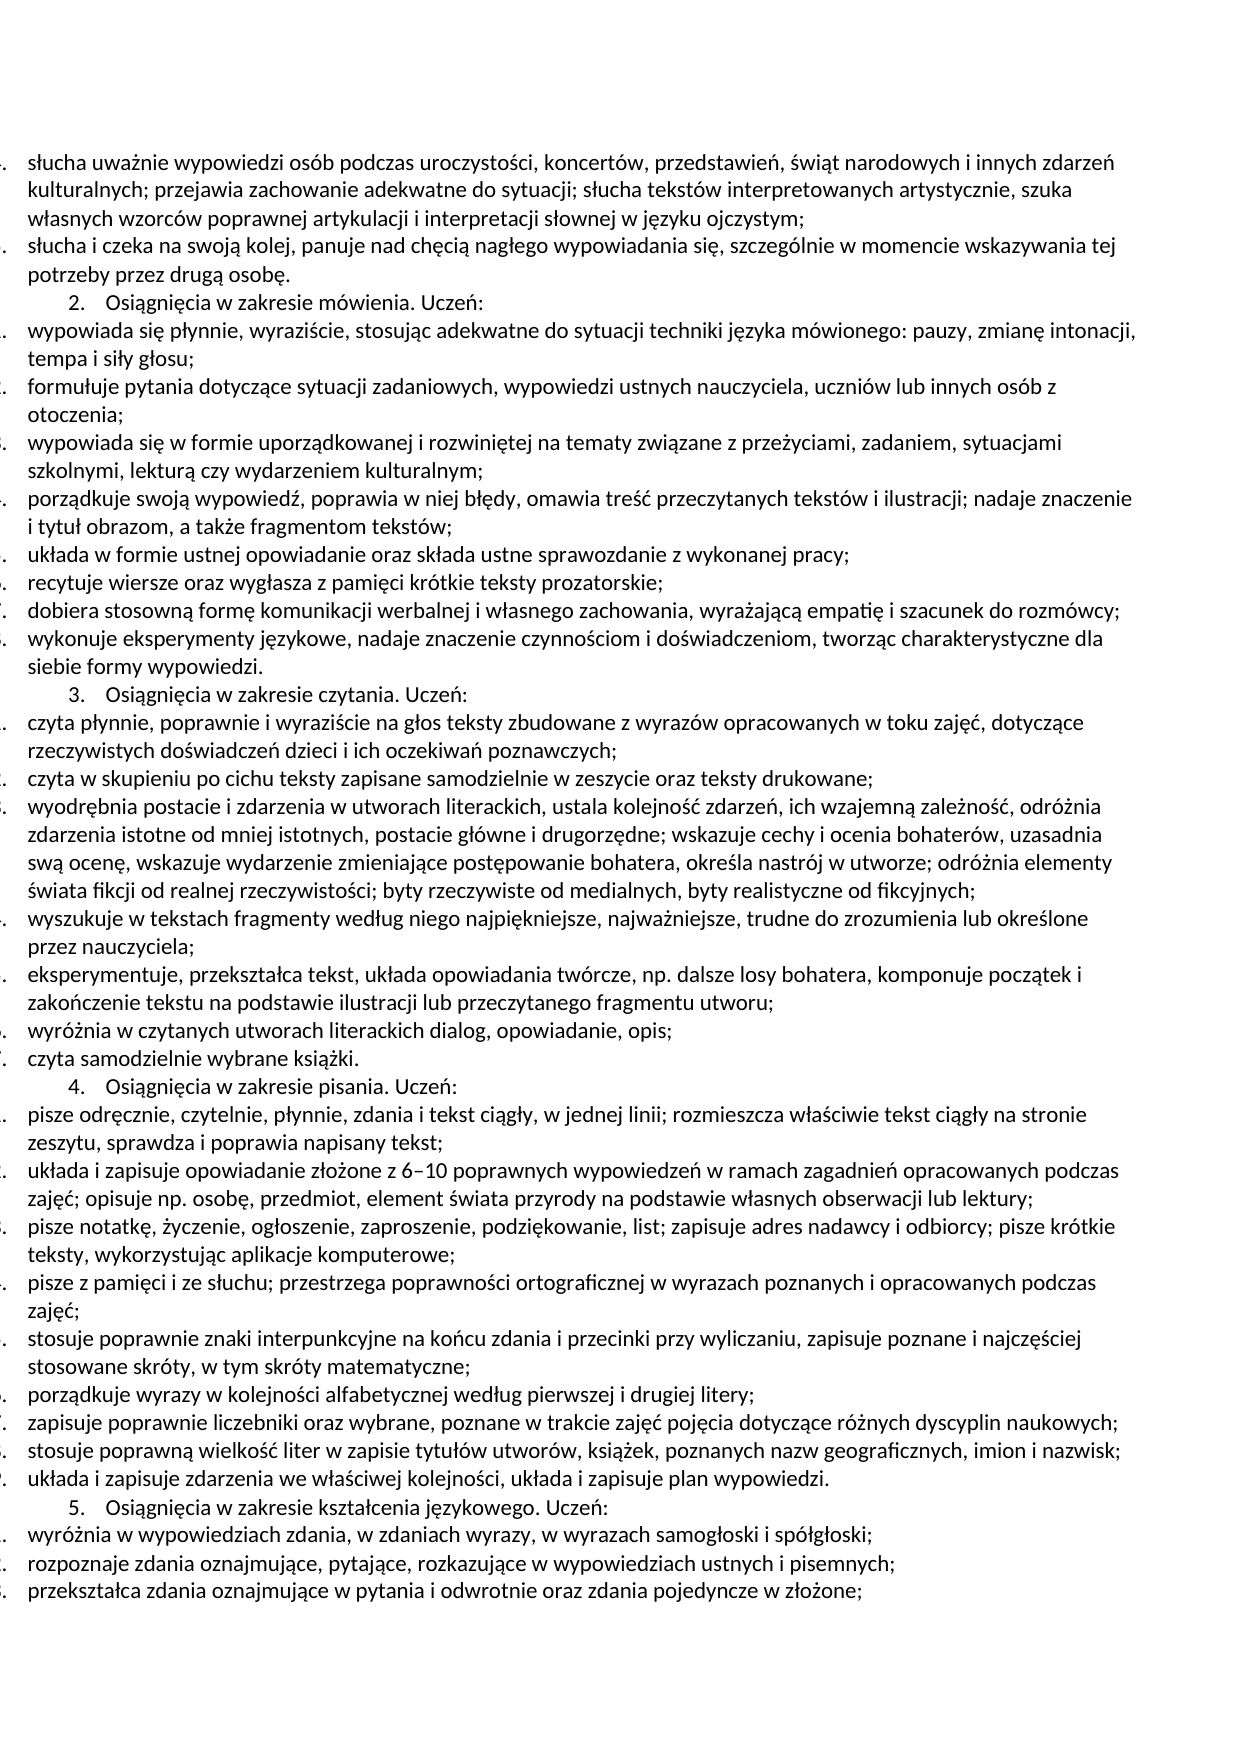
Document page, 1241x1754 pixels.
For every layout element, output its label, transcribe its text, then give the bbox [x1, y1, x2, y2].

list czyta samodzielnie wybrane książki. [0, 1044, 1139, 1072]
list zapisuje poprawnie liczebniki oraz wybrane, poznane w trakcie zajęć pojęcia dotyczące różnych dyscyplin naukowych; [0, 1408, 1139, 1437]
list układa i zapisuje opowiadanie złożone z 6–10 poprawnych wypowiedzeń w ramach zagadnień opracowanych podczas zajęć; opisuje np. osobę, przedmiot, element świata przyrody na podstawie własnych obserwacji lub lektury; [0, 1156, 1139, 1212]
list wyodrębnia postacie i zdarzenia w utworach literackich, ustala kolejność zdarzeń, ich wzajemną zależność, odróżnia zdarzenia istotne od mniej istotnych, postacie główne i drugorzędne; wskazuje cechy i ocenia bohaterów, uzasadnia swą ocenę, wskazuje wydarzenie zmieniające postępowanie bohatera, określa nastrój w utworze; odróżnia elementy świata fikcji od realnej rzeczywistości; byty rzeczywiste od medialnych, byty realistyczne od fikcyjnych; [0, 792, 1139, 904]
list recytuje wiersze oraz wygłasza z pamięci krótkie teksty prozatorskie; [0, 568, 1139, 596]
list rozpoznaje zdania oznajmujące, pytające, rozkazujące w wypowiedziach ustnych i pisemnych; [0, 1549, 1139, 1577]
list pisze odręcznie, czytelnie, płynnie, zdania i tekst ciągły, w jednej linii; rozmieszcza właściwie tekst ciągły na stronie zeszytu, sprawdza i poprawia napisany tekst; [0, 1100, 1139, 1156]
list pisze notatkę, życzenie, ogłoszenie, zaproszenie, podziękowanie, list; zapisuje adres nadawcy i odbiorcy; pisze krótkie teksty, wykorzystując aplikacje komputerowe; [0, 1212, 1139, 1268]
list wypowiada się w formie uporządkowanej i rozwiniętej na tematy związane z przeżyciami, zadaniem, sytuacjami szkolnymi, lekturą czy wydarzeniem kulturalnym; [0, 428, 1139, 484]
list przekształca zdania oznajmujące w pytania i odwrotnie oraz zdania pojedyncze w złożone; [0, 1577, 1139, 1605]
list stosuje poprawną wielkość liter w zapisie tytułów utworów, książek, poznanych nazw geograficznych, imion i nazwisk; [0, 1437, 1139, 1464]
list Osiągnięcia w zakresie kształcenia językowego. Uczeń: [68, 1493, 1139, 1521]
list czyta w skupieniu po cichu teksty zapisane samodzielnie w zeszycie oraz teksty drukowane; [0, 764, 1139, 792]
list pisze z pamięci i ze słuchu; przestrzega poprawności ortograficznej w wyrazach poznanych i opracowanych podczas zajęć; [0, 1268, 1139, 1324]
list wyróżnia w czytanych utworach literackich dialog, opowiadanie, opis; [0, 1016, 1139, 1044]
list wypowiada się płynnie, wyraziście, stosując adekwatne do sytuacji techniki języka mówionego: pauzy, zmianę intonacji, tempa i siły głosu; [0, 316, 1139, 372]
list słucha uważnie wypowiedzi osób podczas uroczystości, koncertów, przedstawień, świąt narodowych i innych zdarzeń kulturalnych; przejawia zachowanie adekwatne do sytuacji; słucha tekstów interpretowanych artystycznie, szuka własnych wzorców poprawnej artykulacji i interpretacji słownej w języku ojczystym; [0, 148, 1139, 232]
list Osiągnięcia w zakresie pisania. Uczeń: [68, 1072, 1139, 1100]
list dobiera stosowną formę komunikacji werbalnej i własnego zachowania, wyrażającą empatię i szacunek do rozmówcy; [0, 596, 1139, 624]
list Osiągnięcia w zakresie mówienia. Uczeń: [68, 288, 1139, 316]
list czyta płynnie, poprawnie i wyraziście na głos teksty zbudowane z wyrazów opracowanych w toku zajęć, dotyczące rzeczywistych doświadczeń dzieci i ich oczekiwań poznawczych; [0, 708, 1139, 764]
list słucha i czeka na swoją kolej, panuje nad chęcią nagłego wypowiadania się, szczególnie w momencie wskazywania tej potrzeby przez drugą osobę. [0, 232, 1139, 288]
list eksperymentuje, przekształca tekst, układa opowiadania twórcze, np. dalsze losy bohatera, komponuje początek i zakończenie tekstu na podstawie ilustracji lub przeczytanego fragmentu utworu; [0, 960, 1139, 1016]
list porządkuje swoją wypowiedź, poprawia w niej błędy, omawia treść przeczytanych tekstów i ilustracji; nadaje znaczenie i tytuł obrazom, a także fragmentom tekstów; [0, 484, 1139, 540]
list układa w formie ustnej opowiadanie oraz składa ustne sprawozdanie z wykonanej pracy; [0, 540, 1139, 568]
list porządkuje wyrazy w kolejności alfabetycznej według pierwszej i drugiej litery; [0, 1381, 1139, 1408]
list stosuje poprawnie znaki interpunkcyjne na końcu zdania i przecinki przy wyliczaniu, zapisuje poznane i najczęściej stosowane skróty, w tym skróty matematyczne; [0, 1324, 1139, 1381]
list wyróżnia w wypowiedziach zdania, w zdaniach wyrazy, w wyrazach samogłoski i spółgłoski; [0, 1521, 1139, 1549]
list wyszukuje w tekstach fragmenty według niego najpiękniejsze, najważniejsze, trudne do zrozumienia lub określone przez nauczyciela; [0, 904, 1139, 960]
list formułuje pytania dotyczące sytuacji zadaniowych, wypowiedzi ustnych nauczyciela, uczniów lub innych osób z otoczenia; [0, 372, 1139, 428]
list wykonuje eksperymenty językowe, nadaje znaczenie czynnościom i doświadczeniom, tworząc charakterystyczne dla siebie formy wypowiedzi. [0, 624, 1139, 680]
list układa i zapisuje zdarzenia we właściwej kolejności, układa i zapisuje plan wypowiedzi. [0, 1464, 1139, 1493]
list Osiągnięcia w zakresie czytania. Uczeń: [68, 680, 1139, 708]
